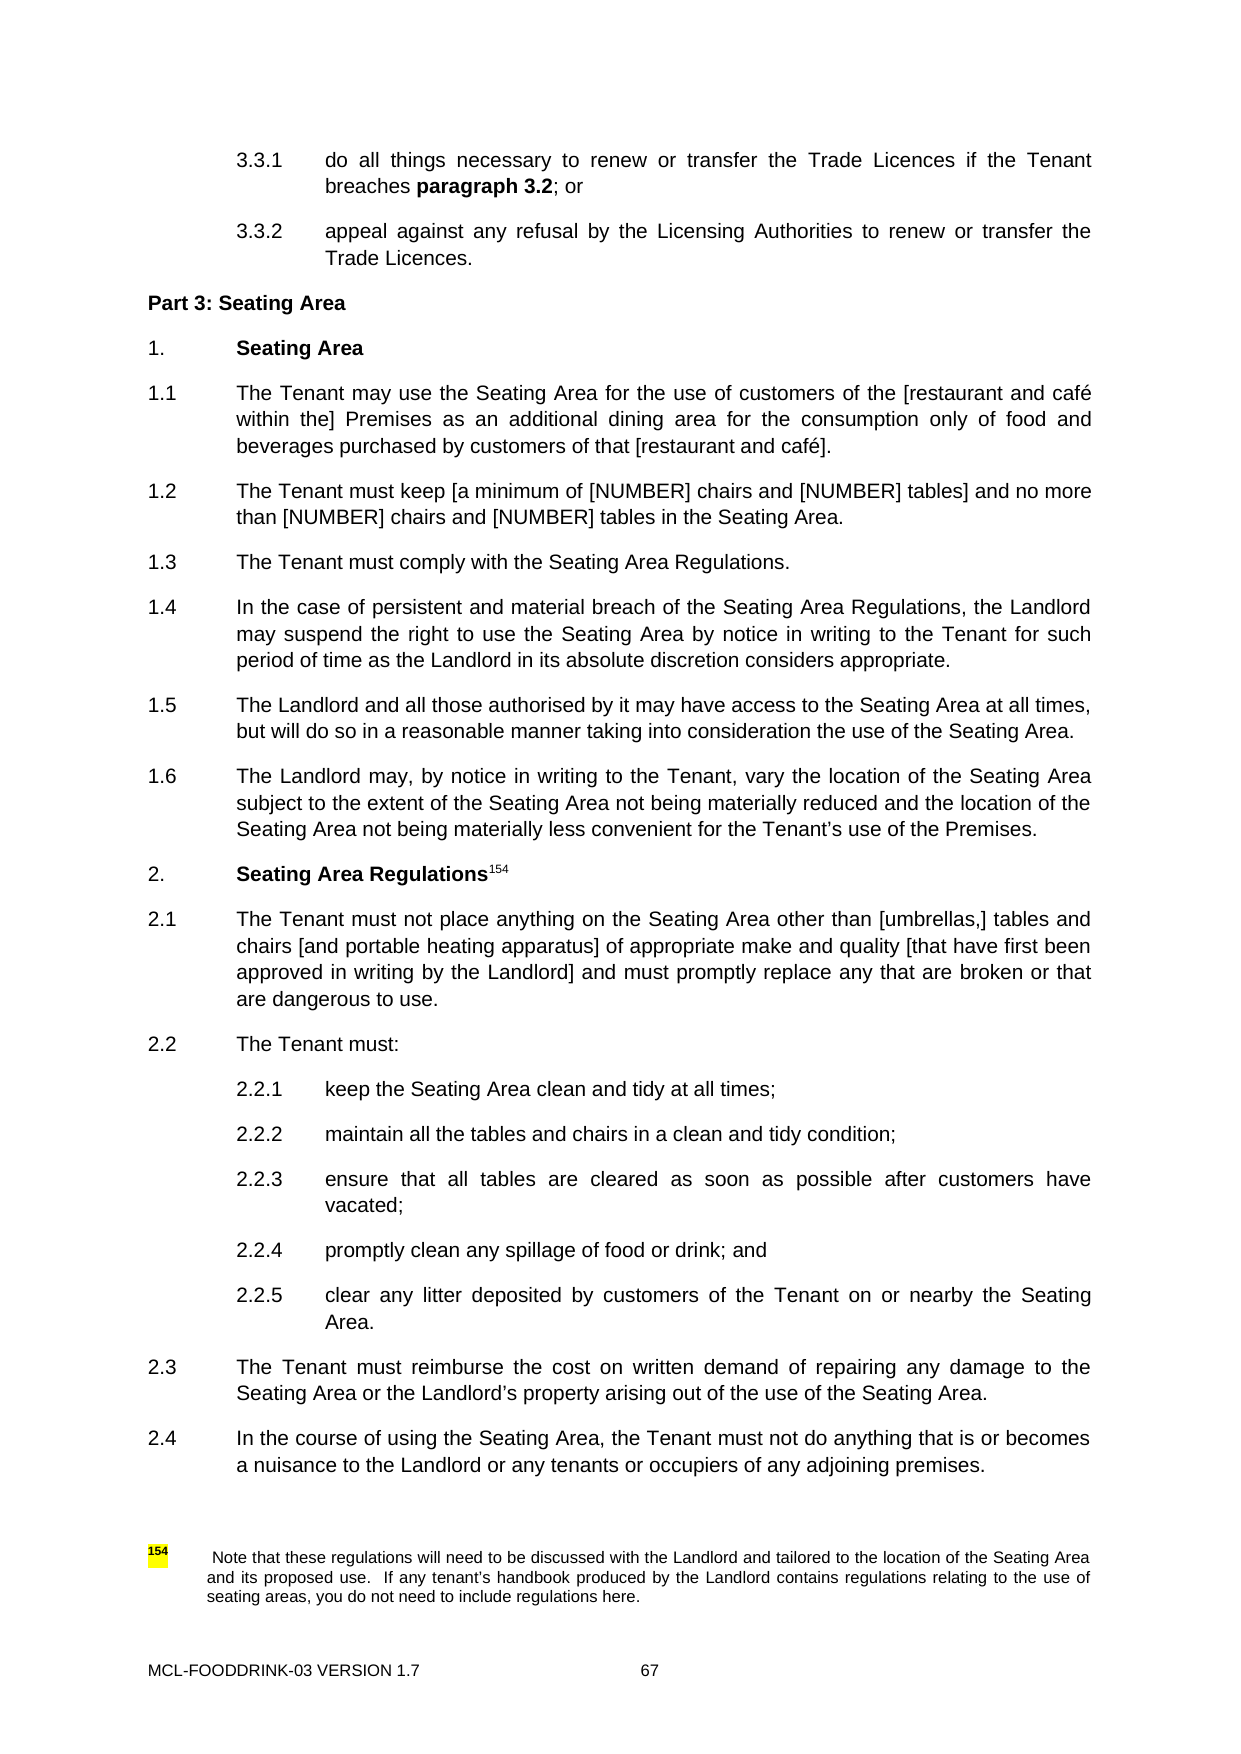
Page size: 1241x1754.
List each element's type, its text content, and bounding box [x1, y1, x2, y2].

text In the course of using the Seating Area, the Tenant must not do anything that is or becomes a nuisance to the Landlord or any tenants or occupiers of any adjoining premises. [148, 1426, 1093, 1477]
text promptly clean any spillage of food or drink; and [236, 1238, 1093, 1262]
text : Seating Area [148, 291, 1093, 314]
text The Landlord and all those authorised by it may have access to the Seating Area at all times, but will do so in a reasonable manner taking into consideration the use of the Seating Area. [148, 693, 1093, 743]
text The Tenant must: [148, 1031, 1093, 1055]
list Seating Area [148, 336, 1093, 359]
text Seating Area Regulations [148, 862, 1093, 886]
text The Tenant must comply with the Seating Area Regulations. [148, 550, 1093, 574]
text clear any litter deposited by customers of the Tenant on or nearby the Seating Area. [236, 1283, 1093, 1334]
text The Tenant must reimburse the cost on written demand of repairing any damage to the Seating Area or the Landlord’s property arising out of the use of the Seating Area. [148, 1355, 1093, 1405]
text keep the Seating Area clean and tidy at all times; [236, 1077, 1093, 1101]
text The Landlord may, by notice in writing to the Tenant, vary the location of the Seating Area subject to the extent of the Seating Area not being materially reduced and the location of the Seating Area not being materially less convenient for the Tenant’s use of the Premises. [148, 764, 1093, 841]
text The Tenant must not place anything on the Seating Area other than [umbrellas,] tables and chairs [and portable heating apparatus] of appropriate make and quality [that have first been approved in writing by the Landlord] and must promptly replace any that are broken or that are dangerous to use. [148, 907, 1093, 1010]
text The Tenant must keep [a minimum of [NUMBER] chairs and [NUMBER] tables] and no more than [NUMBER] chairs and [NUMBER] tables in the Seating Area. [148, 478, 1093, 529]
text In the case of persistent and material breach of the Seating Area Regulations, the Landlord may suspend the right to use the Seating Area by notice in writing to the Tenant for such period of time as the Landlord in its absolute discretion considers appropriate. [148, 595, 1093, 672]
text The Tenant may use the Seating Area for the use of customers of the [restaurant and café within the] Premises as an additional dining area for the consumption only of food and beverages purchased by customers of that [restaurant and café]. [148, 381, 1093, 457]
text appeal against any refusal by the Licensing Authorities to renew or transfer the Trade Licences. [236, 219, 1093, 269]
text ensure that all tables are cleared as soon as possible after customers have vacated; [236, 1167, 1093, 1217]
text maintain all the tables and chairs in a clean and tidy condition; [236, 1122, 1093, 1146]
text do all things necessary to renew or transfer the Trade Licences if the Tenant breaches paragraph 3.2; or [236, 148, 1093, 198]
